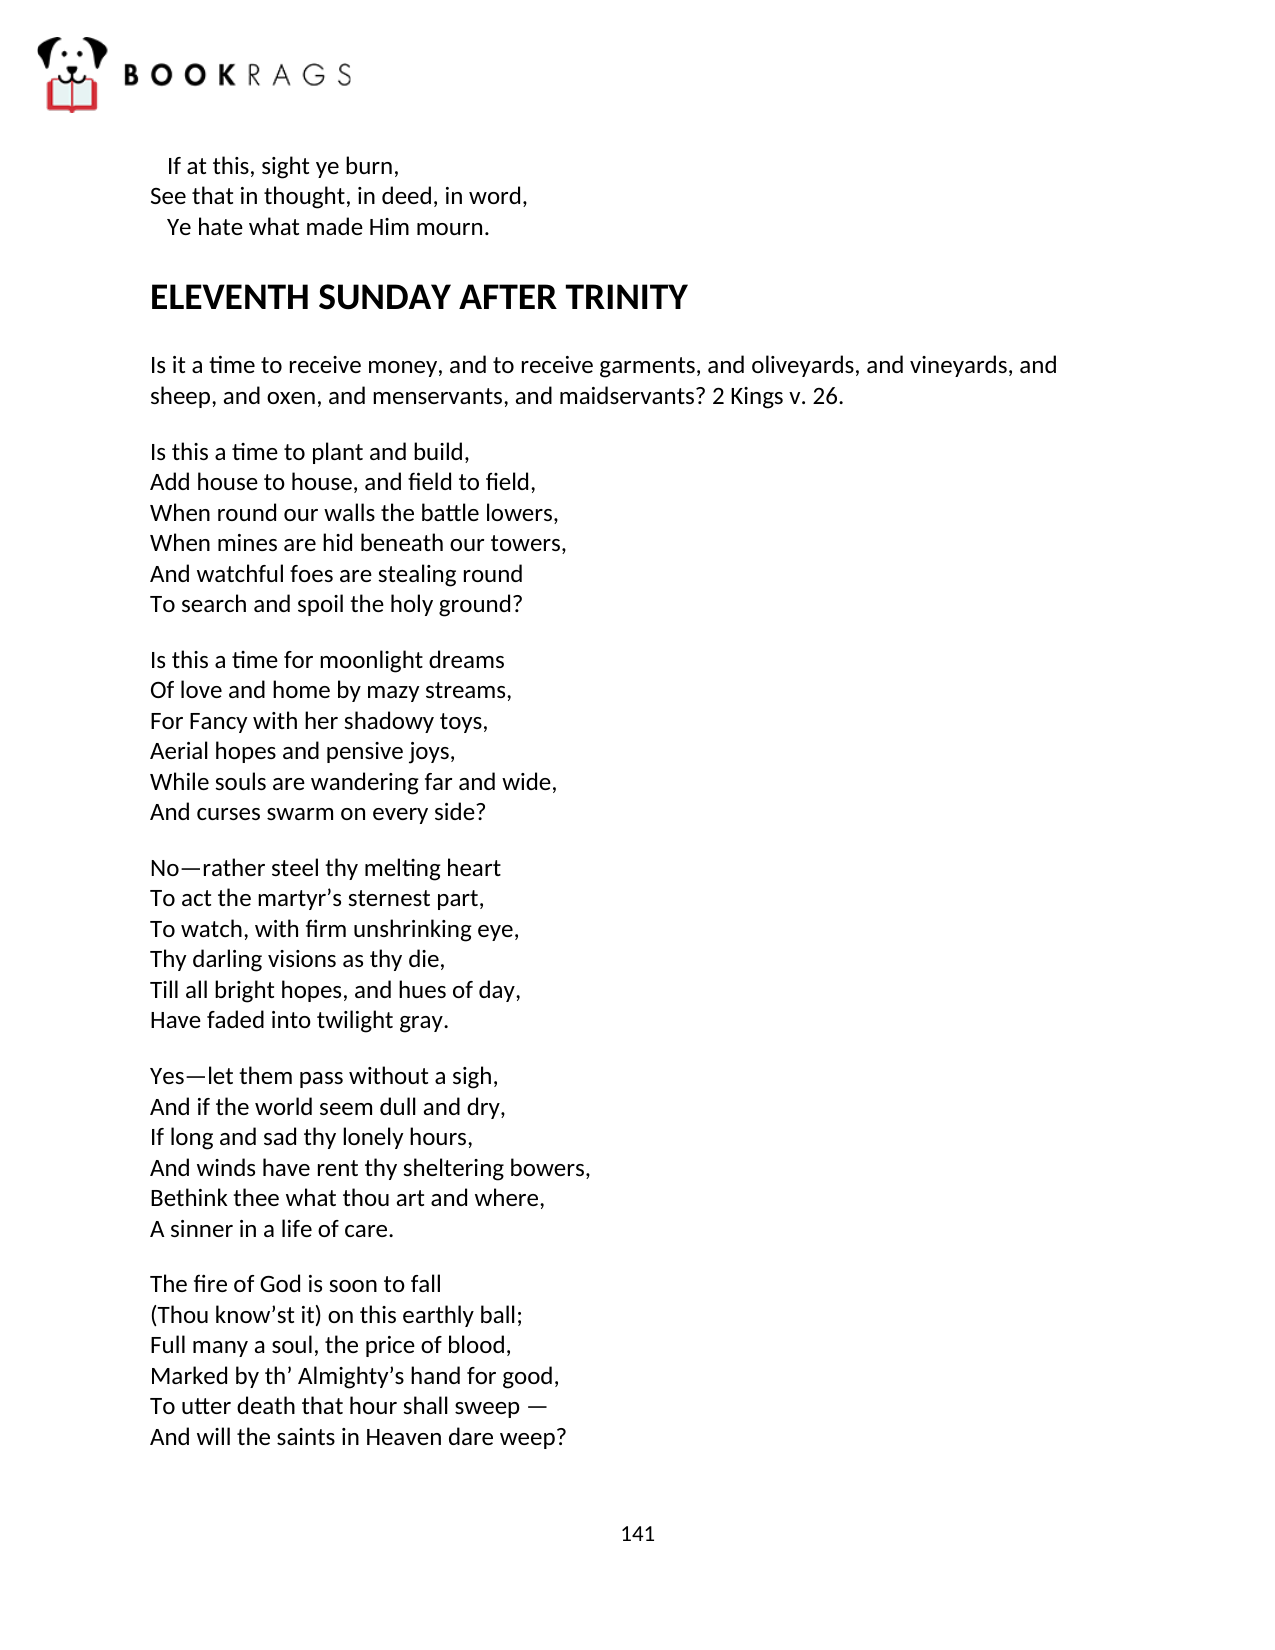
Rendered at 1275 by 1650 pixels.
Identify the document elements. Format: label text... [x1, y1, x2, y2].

text Is this a time for moonlight dreams Of love and home by mazy streams, For Fancy with her shadowy toys, Aerial hopes and pensive joys, While souls are wandering far and wide, And curses swarm on every side? [150, 644, 1125, 827]
text ELEVENTH SUNDAY AFTER TRINITY [150, 273, 1125, 318]
picture [37, 37, 351, 113]
text Is this a time to plant and build, Add house to house, and field to field, When round our walls the battle lowers, When mines are hid beneath our towers, And watchful foes are stealing round To search and spoil the holy ground? [150, 436, 1125, 619]
text No—­rather steel thy melting heart To act the martyr’s sternest part, To watch, with firm unshrinking eye, Thy darling visions as thy die, Till all bright hopes, and hues of day, Have faded into twilight gray. [150, 852, 1125, 1035]
text Yes—­let them pass without a sigh, And if the world seem dull and dry, If long and sad thy lonely hours, And winds have rent thy sheltering bowers, Bethink thee what thou art and where, A sinner in a life of care. [150, 1060, 1125, 1243]
text The fire of God is soon to fall (Thou know’st it) on this earthly ball; Full many a soul, the price of blood, Marked by th’ Almighty’s hand for good, To utter death that hour shall sweep — And will the saints in Heaven dare weep? [150, 1268, 1125, 1451]
text Is it a time to receive money, and to receive garments, and oliveyards, and vineyards, and sheep, and oxen, and menservants, and maidservants? 2 Kings v. 26. [150, 350, 1125, 411]
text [150, 150, 1125, 242]
